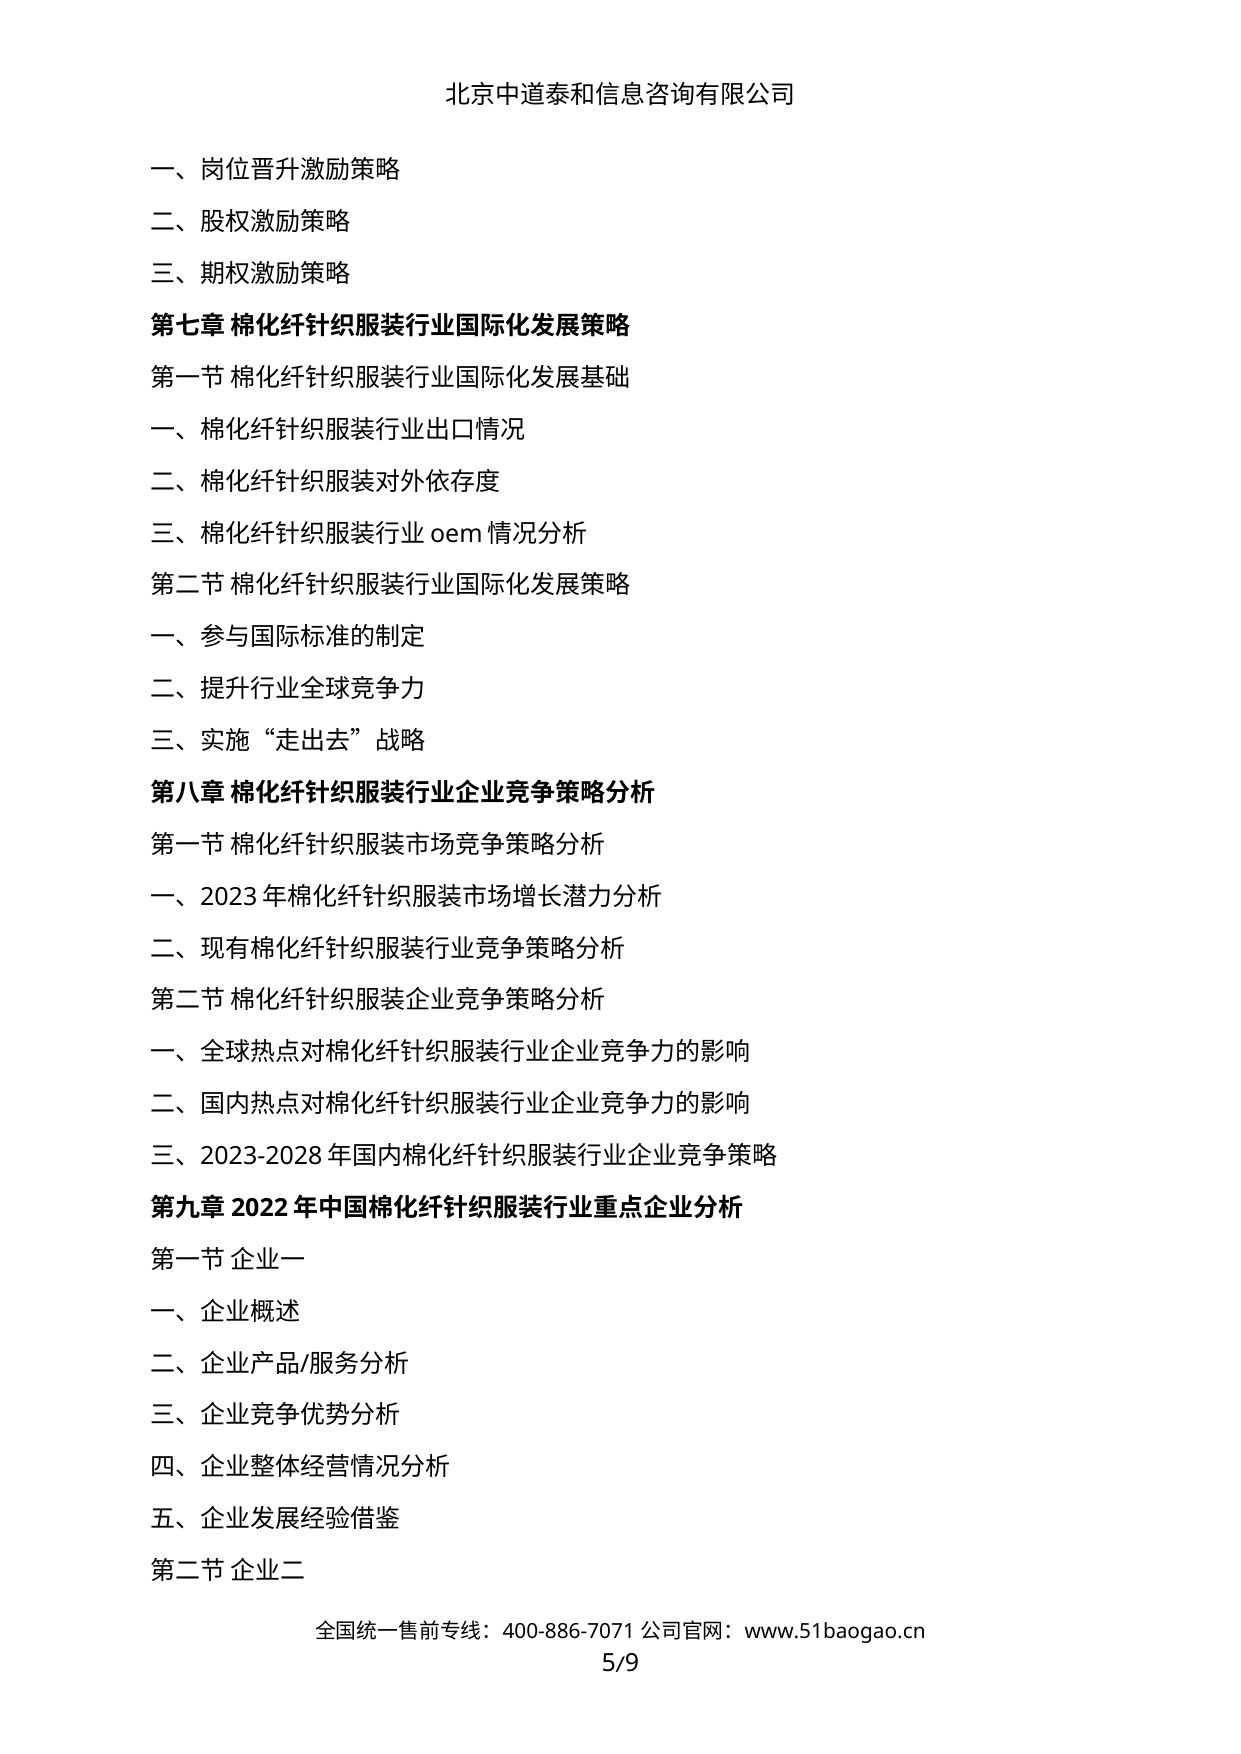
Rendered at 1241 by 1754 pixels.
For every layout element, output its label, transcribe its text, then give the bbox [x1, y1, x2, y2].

text 二、国内热点对棉化纤针织服装行业企业竞争力的影响 [150, 1084, 1090, 1120]
text 五、企业发展经验借鉴 [150, 1499, 1090, 1535]
text 一、全球热点对棉化纤针织服装行业企业竞争力的影响 [150, 1032, 1090, 1068]
text 第二节 企业二 [150, 1551, 1090, 1587]
text 二、棉化纤针织服装对外依存度 [150, 461, 1090, 497]
text 第二节 棉化纤针织服装企业竞争策略分析 [150, 980, 1090, 1016]
text 第八章 棉化纤针织服装行业企业竞争策略分析 [150, 772, 1090, 809]
text 四、企业整体经营情况分析 [150, 1447, 1090, 1483]
text 第一节 棉化纤针织服装行业国际化发展基础 [150, 357, 1090, 394]
text 二、提升行业全球竞争力 [150, 669, 1090, 705]
text 一、2023年棉化纤针织服装市场增长潜力分析 [150, 876, 1090, 912]
text 三、实施“走出去”战略 [150, 721, 1090, 757]
text 二、企业产品/服务分析 [150, 1343, 1090, 1379]
text 一、棉化纤针织服装行业出口情况 [150, 409, 1090, 446]
text 三、棉化纤针织服装行业oem情况分析 [150, 513, 1090, 549]
text 第七章 棉化纤针织服装行业国际化发展策略 [150, 306, 1090, 342]
text 一、岗位晋升激励策略 [150, 150, 1090, 186]
text 第一节 企业一 [150, 1239, 1090, 1276]
text 三、企业竞争优势分析 [150, 1395, 1090, 1431]
text 第二节 棉化纤针织服装行业国际化发展策略 [150, 565, 1090, 601]
text 一、企业概述 [150, 1291, 1090, 1327]
text 第九章 2022年中国棉化纤针织服装行业重点企业分析 [150, 1187, 1090, 1224]
text 三、期权激励策略 [150, 254, 1090, 290]
text 第一节 棉化纤针织服装市场竞争策略分析 [150, 824, 1090, 861]
text 二、现有棉化纤针织服装行业竞争策略分析 [150, 928, 1090, 964]
text 一、参与国际标准的制定 [150, 617, 1090, 653]
text 三、2023-2028年国内棉化纤针织服装行业企业竞争策略 [150, 1136, 1090, 1172]
text 二、股权激励策略 [150, 202, 1090, 238]
